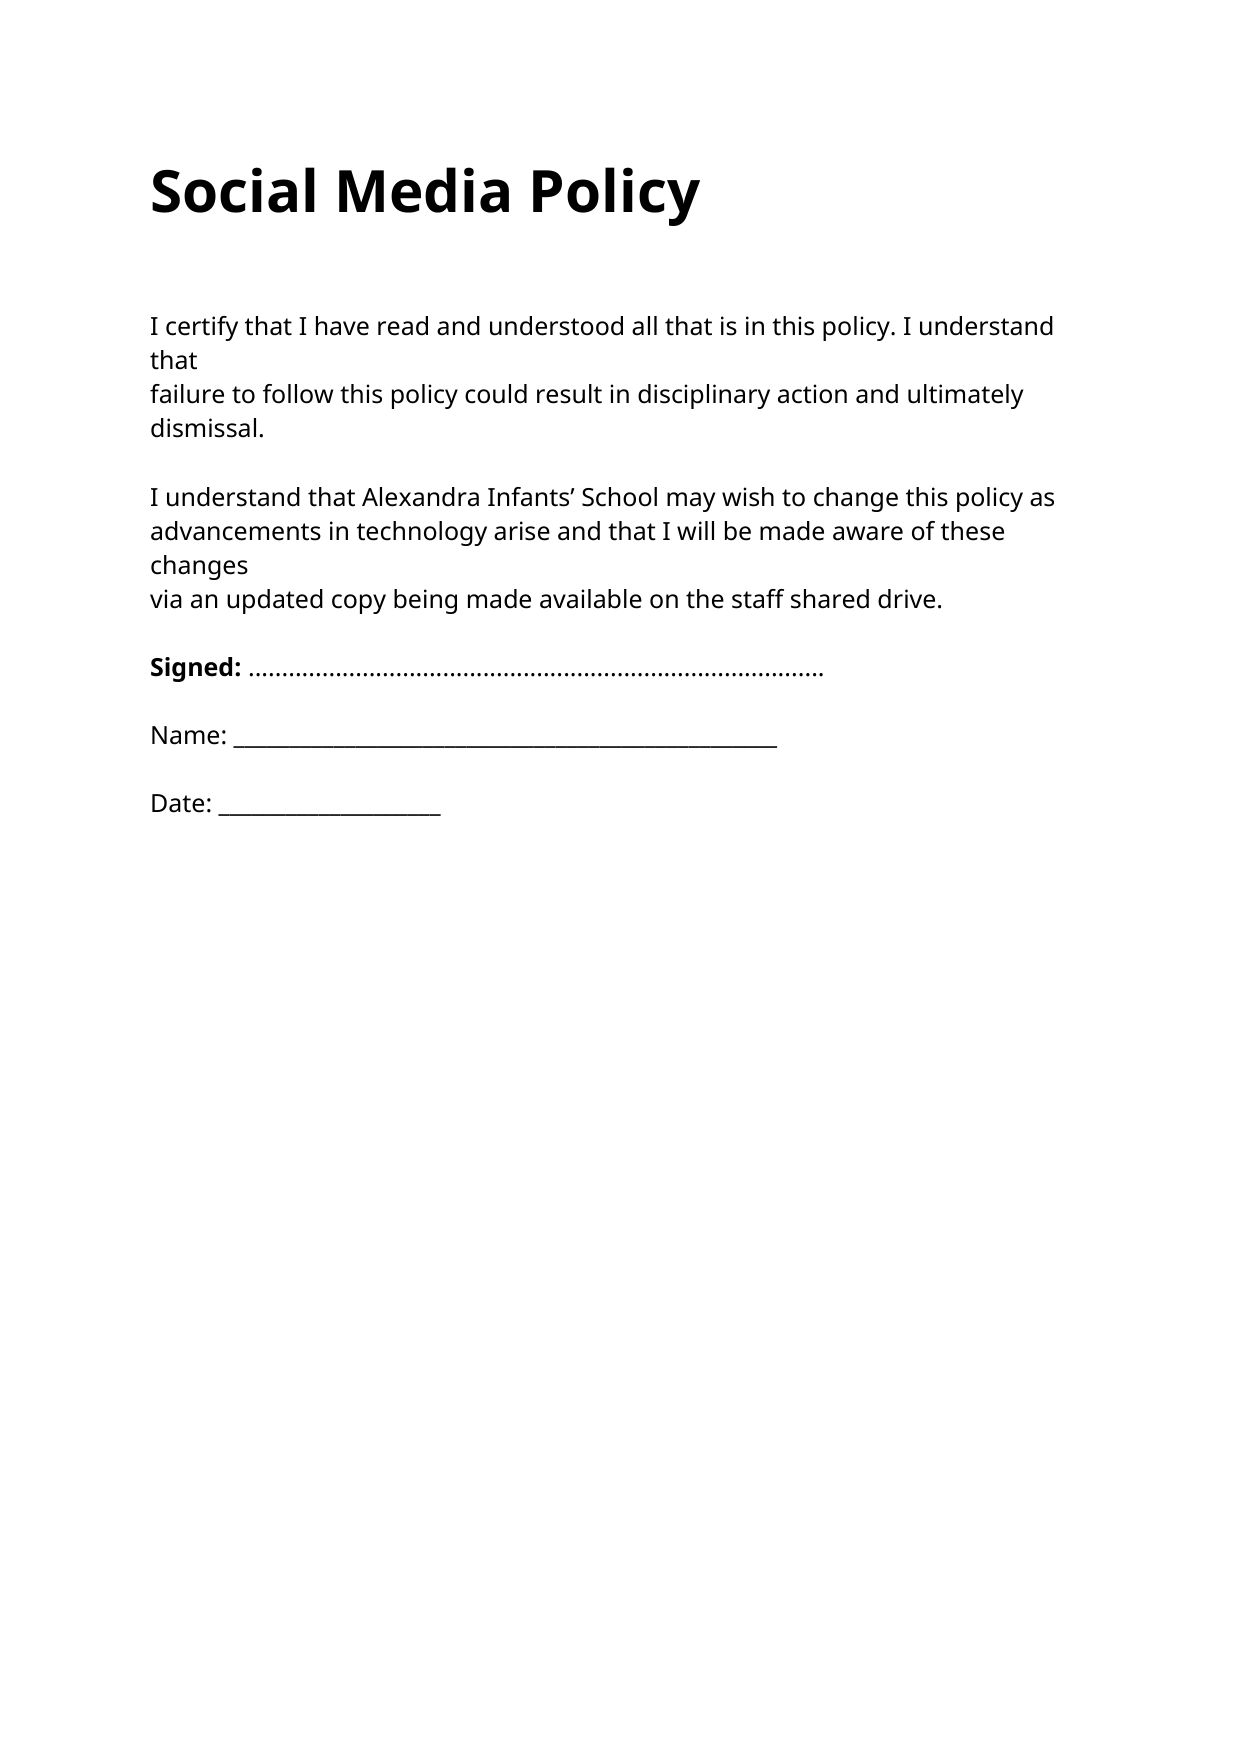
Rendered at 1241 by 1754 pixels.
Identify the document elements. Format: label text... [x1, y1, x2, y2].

text via an updated copy being made available on the staff shared drive. [150, 581, 1090, 616]
text Name: _________________________________________________ [150, 718, 1090, 752]
text Social Media Policy [150, 150, 1090, 229]
text failure to follow this policy could result in disciplinary action and ultimately [150, 377, 1090, 411]
text dismissal. [150, 411, 1090, 445]
text Signed: ...................................................................................... [150, 649, 1090, 684]
text I certify that I have read and understood all that is in this policy. I understand that [150, 309, 1090, 377]
text advancements in technology arise and that I will be made aware of these changes [150, 513, 1090, 581]
text I understand that Alexandra Infants’ School may wish to change this policy as [150, 479, 1090, 513]
text Date: ____________________ [150, 786, 1090, 820]
